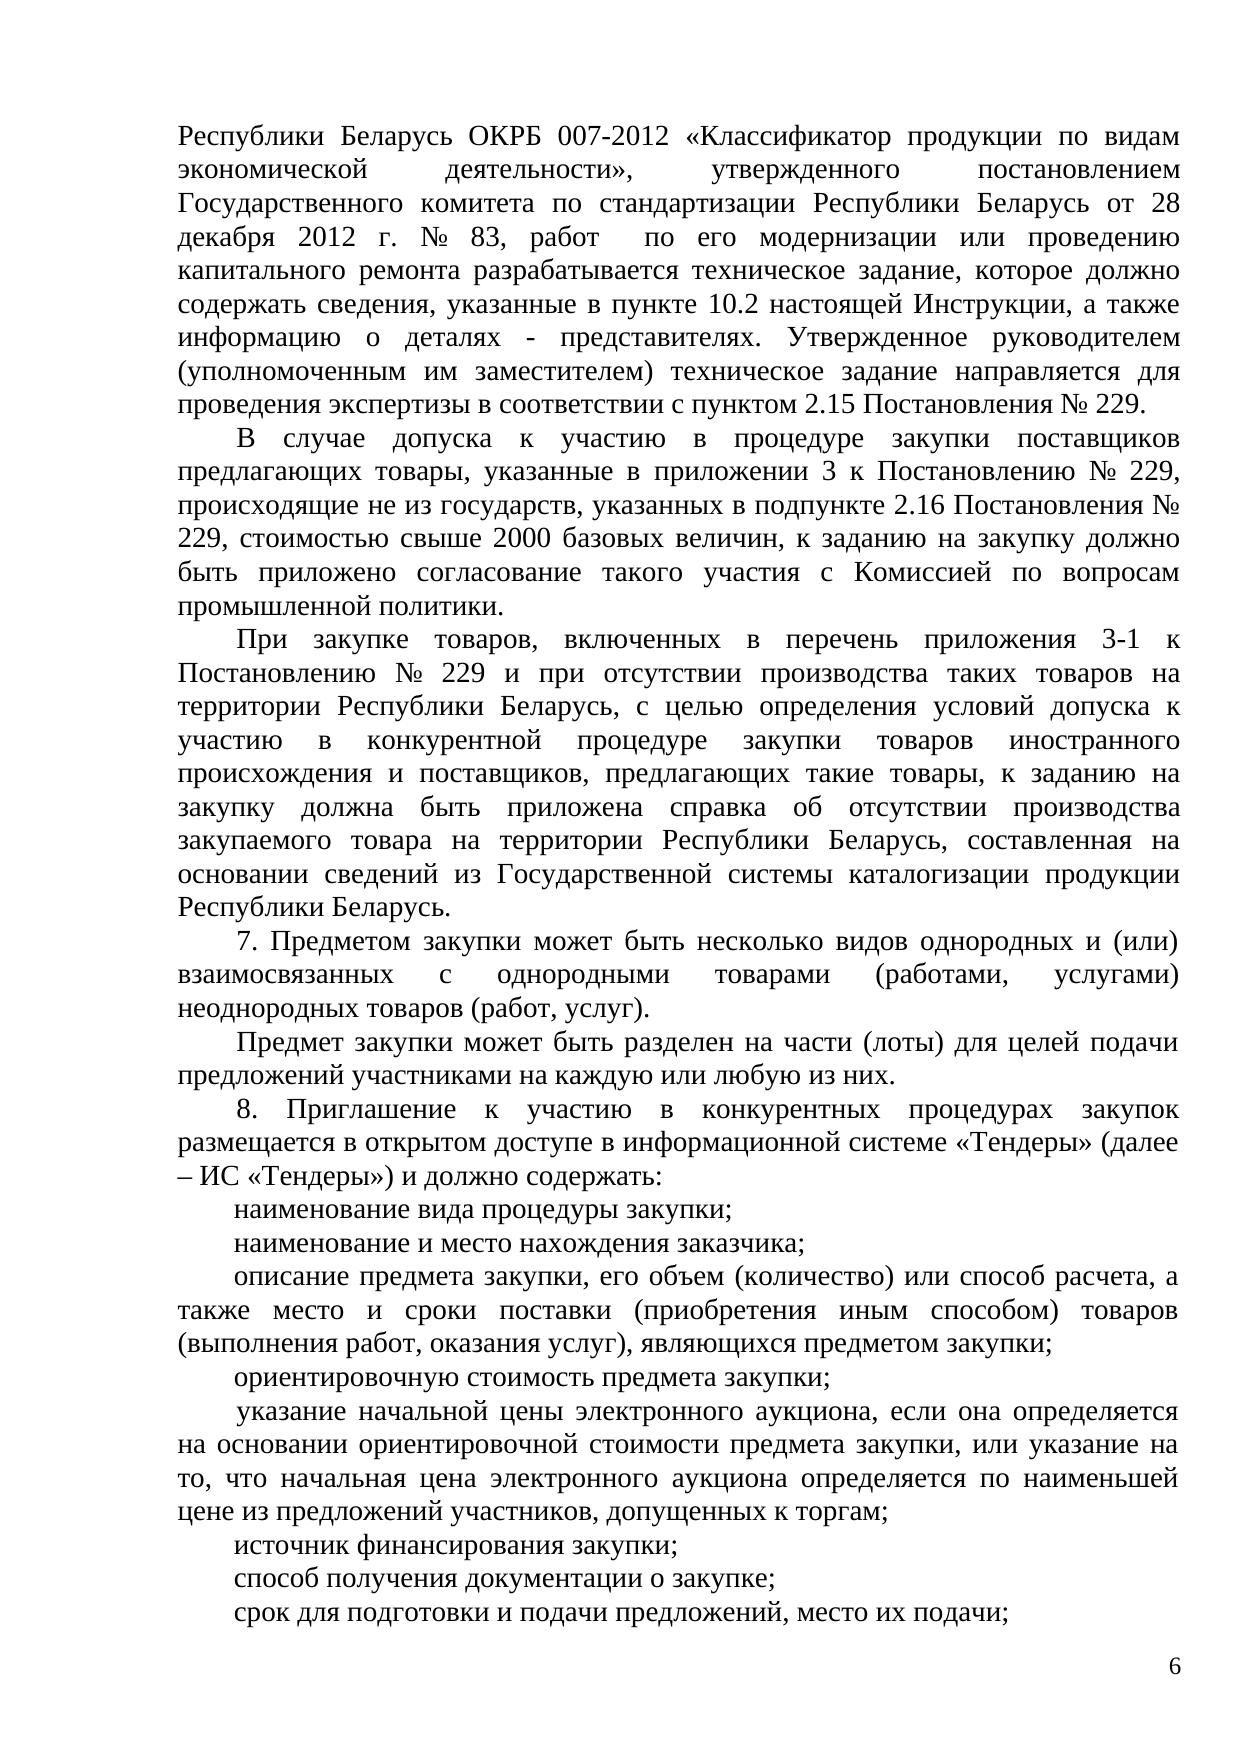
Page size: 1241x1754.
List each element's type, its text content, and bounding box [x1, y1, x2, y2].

text 8. Приглашение к участию в конкурентных процедурах закупок размещается в открытом доступе в информационной системе «Тендеры» (далее – ИС «Тендеры») и должно содержать: [177, 1091, 1180, 1191]
text указание начальной цены электронного аукциона, если она определяется на основании ориентировочной стоимости предмета закупки, или указание на то, что начальная цена электронного аукциона определяется по наименьшей цене из предложений участников, допущенных к торгам; [177, 1393, 1180, 1527]
text источник финансирования закупки; [177, 1527, 1180, 1560]
text срок для подготовки и подачи предложений, место их подачи; [177, 1594, 1180, 1627]
text Предмет закупки может быть разделен на части (лоты) для целей подачи предложений участниками на каждую или любую из них. [177, 1024, 1180, 1091]
text наименование и место нахождения заказчика; [177, 1225, 1180, 1258]
text описание предмета закупки, его объем (количество) или способ расчета, а также место и сроки поставки (приобретения иным способом) товаров (выполнения работ, оказания услуг), являющихся предметом закупки; [177, 1258, 1180, 1359]
text наименование вида процедуры закупки; [177, 1191, 1180, 1225]
text При закупке товаров, включенных в перечень приложения 3-1 к Постановлению № 229 и при отсутствии производства таких товаров на территории Республики Беларусь, с целью определения условий допуска к участию в конкурентной процедуре закупки товаров иностранного происхождения и поставщиков, предлагающих такие товары, к заданию на закупку должна быть приложена справка об отсутствии производства закупаемого товара на территории Республики Беларусь, составленная на основании сведений из Государственной системы каталогизации продукции Республики Беларусь. [177, 621, 1181, 923]
text 7. Предметом закупки может быть несколько видов однородных и (или) взаимосвязанных с однородными товарами (работами, услугами) неоднородных товаров (работ, услуг). [177, 923, 1180, 1024]
text способ получения документации о закупке; [177, 1560, 1180, 1594]
text В случае допуска к участию в процедуре закупки поставщиков предлагающих товары, указанные в приложении 3 к Постановлению № 229, происходящие не из государств, указанных в подпункте 2.16 Постановления № 229, стоимостью свыше 2000 базовых величин, к заданию на закупку должно быть приложено согласование такого участия с Комиссией по вопросам промышленной политики. [177, 420, 1181, 621]
text ориентировочную стоимость предмета закупки; [177, 1359, 1180, 1393]
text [177, 118, 1181, 420]
